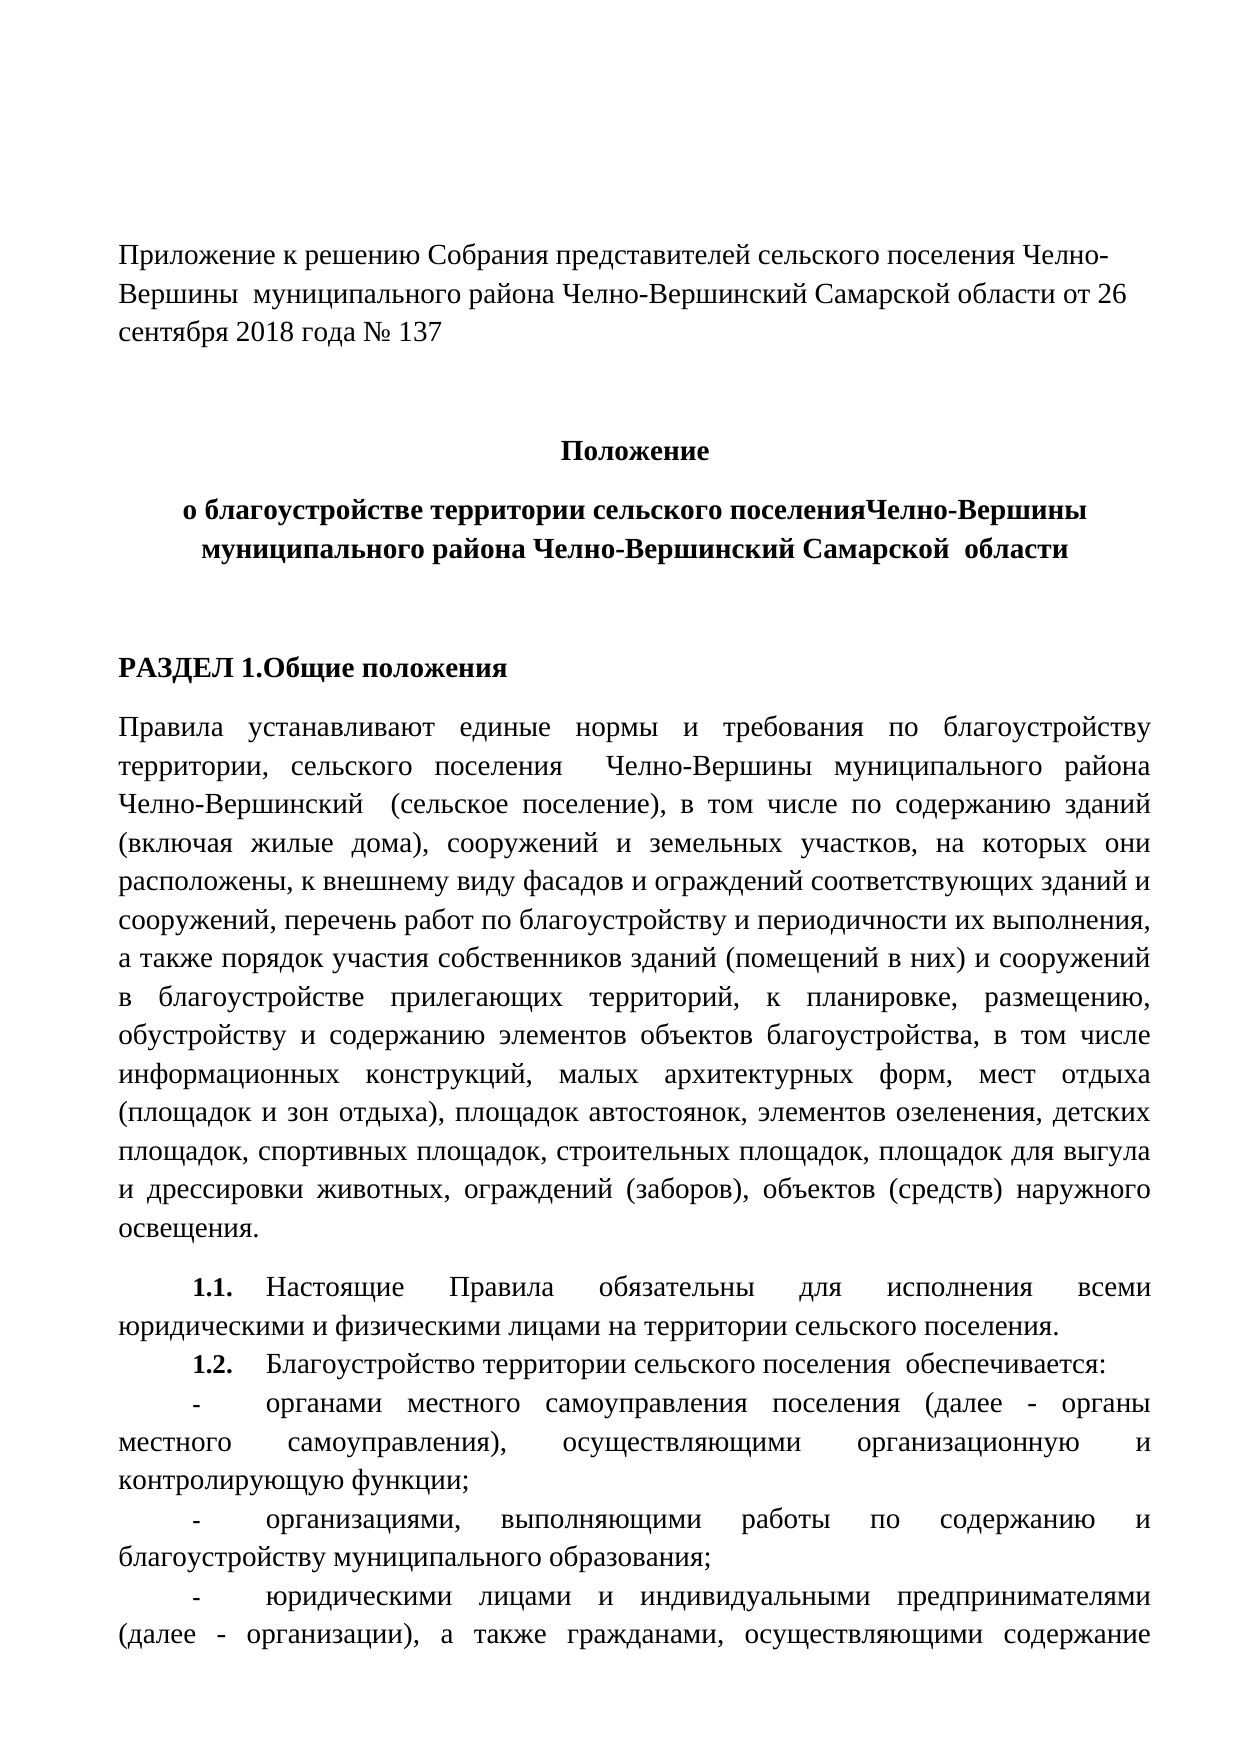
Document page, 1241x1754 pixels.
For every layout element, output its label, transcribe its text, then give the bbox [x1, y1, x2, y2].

text РАЗДЕЛ 1.Общие положения [118, 650, 1152, 683]
text Приложение к решению Собрания представителей сельского поселения Челно-Вершины муниципального района Челно-Вершинский Самарской области от 26 сентября 2018 года № 137 [118, 237, 1152, 348]
list Благоустройство территории сельского поселения обеспечивается: [118, 1347, 1152, 1380]
list органами местного самоуправления поселения (далее - органы местного самоуправления), осуществляющими организационную и контролирующую функции; [118, 1385, 1152, 1496]
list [118, 1578, 1152, 1650]
list Настоящие Правила обязательны для исполнения всеми юридическими и физическими лицами на территории сельского поселения. [118, 1269, 1152, 1342]
text Положение [118, 433, 1152, 467]
list организациями, выполняющими работы по содержанию и благоустройству муниципального образования; [118, 1501, 1152, 1573]
text о благоустройстве территории сельского поселенияЧелно-Вершины муниципального района Челно-Вершинский Самарской области [118, 492, 1152, 564]
text Правила устанавливают единые нормы и требования по благоустройству территории, сельского поселения Челно-Вершины муниципального района Челно-Вершинский (сельское поселение), в том числе по содержанию зданий (включая жилые дома), сооружений и земельных участков, на которых они расположены, к внешнему виду фасадов и ограждений соответствующих зданий и сооружений, перечень работ по благоустройству и периодичности их выполнения, а также порядок участия собственников зданий (помещений в них) и сооружений в благоустройстве прилегающих территорий, к планировке, размещению, обустройству и содержанию элементов объектов благоустройства, в том числе информационных конструкций, малых архитектурных форм, мест отдыха (площадок и зон отдыха), площадок автостоянок, элементов озеленения, детских площадок, спортивных площадок, строительных площадок, площадок для выгула и дрессировки животных, ограждений (заборов), объектов (средств) наружного освещения. [118, 709, 1152, 1244]
